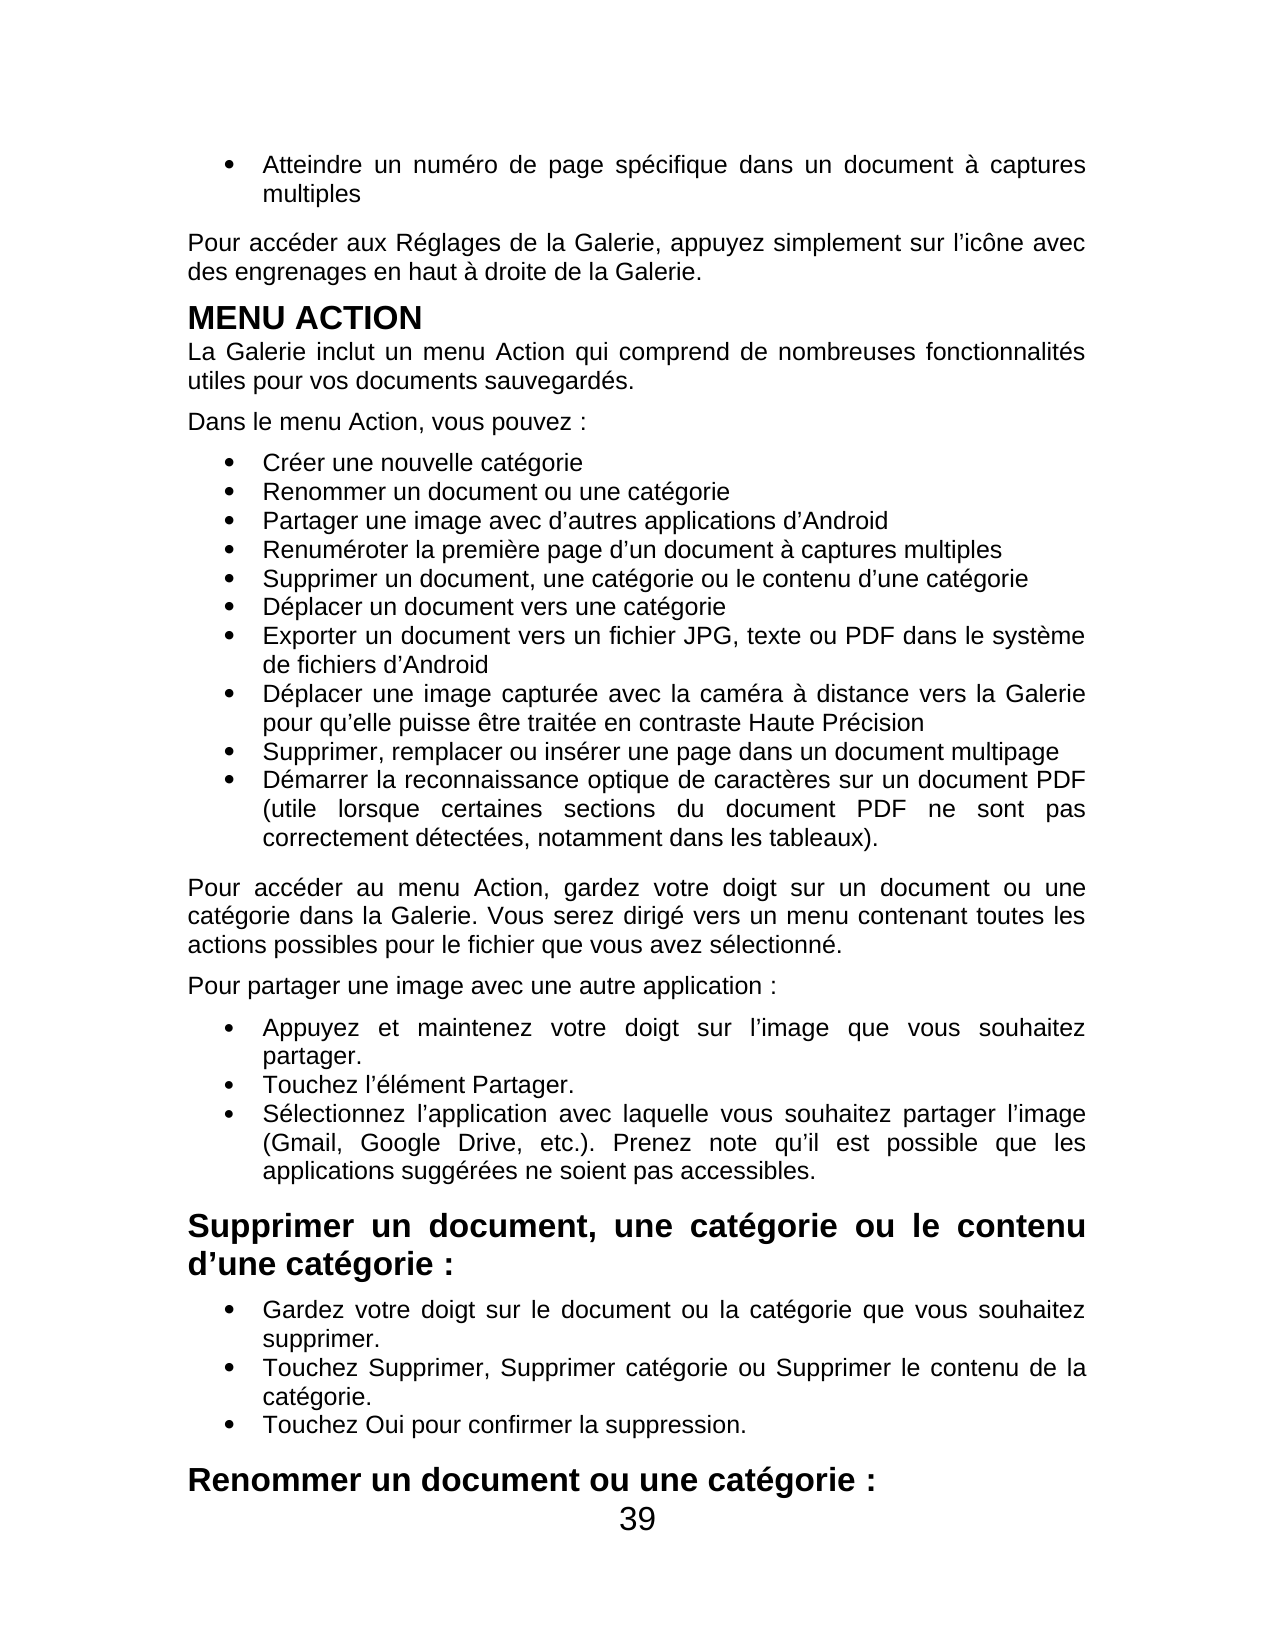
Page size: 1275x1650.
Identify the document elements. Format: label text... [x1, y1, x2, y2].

list Déplacer une image capturée avec la caméra à distance vers la Galerie pour qu’elle puisse être traitée en contraste Haute Précision [225, 679, 1087, 736]
subtitle Menu Action [187, 298, 1087, 337]
list Créer une nouvelle catégorie [225, 448, 1087, 477]
list Supprimer un document, une catégorie ou le contenu d’une catégorie [225, 563, 1087, 592]
list Touchez l’élément Partager. [225, 1070, 1087, 1099]
list Partager une image avec d’autres applications d’Android [225, 506, 1087, 535]
list Déplacer un document vers une catégorie [225, 592, 1087, 621]
text Pour accéder aux Réglages de la Galerie, appuyez simplement sur l’icône avec des engrenages en haut à droite de la Galerie. [187, 228, 1087, 286]
list Gardez votre doigt sur le document ou la catégorie que vous souhaitez supprimer. [225, 1295, 1087, 1353]
list Atteindre un numéro de page spécifique dans un document à captures multiples [225, 150, 1087, 208]
list Touchez Supprimer, Supprimer catégorie ou Supprimer le contenu de la catégorie. [225, 1353, 1087, 1410]
list Supprimer, remplacer ou insérer une page dans un document multipage [225, 736, 1087, 765]
text Supprimer un document, une catégorie ou le contenu d’une catégorie : [187, 1206, 1087, 1283]
text La Galerie inclut un menu Action qui comprend de nombreuses fonctionnalités utiles pour vos documents sauvegardés. [187, 337, 1087, 394]
list Exporter un document vers un fichier JPG, texte ou PDF dans le système de fichiers d’Android [225, 621, 1087, 679]
text Pour accéder au menu Action, gardez votre doigt sur un document ou une catégorie dans la Galerie. Vous serez dirigé vers un menu contenant toutes les actions possibles pour le fichier que vous avez sélectionné. [187, 872, 1087, 959]
list Démarrer la reconnaissance optique de caractères sur un document PDF (utile lorsque certaines sections du document PDF ne sont pas correctement détectées, notamment dans les tableaux). [225, 765, 1087, 852]
list Touchez Oui pour confirmer la suppression. [225, 1410, 1087, 1439]
text Renommer un document ou une catégorie : [187, 1460, 1087, 1498]
list Sélectionnez l’application avec laquelle vous souhaitez partager l’image (Gmail, Google Drive, etc.). Prenez note qu’il est possible que les applications suggérées ne soient pas accessibles. [225, 1099, 1087, 1185]
list Renuméroter la première page d’un document à captures multiples [225, 535, 1087, 563]
list Appuyez et maintenez votre doigt sur l’image que vous souhaitez partager. [225, 1012, 1087, 1070]
list Renommer un document ou une catégorie [225, 477, 1087, 506]
text Dans le menu Action, vous pouvez : [187, 407, 1087, 436]
text Pour partager une image avec une autre application : [187, 971, 1087, 1000]
